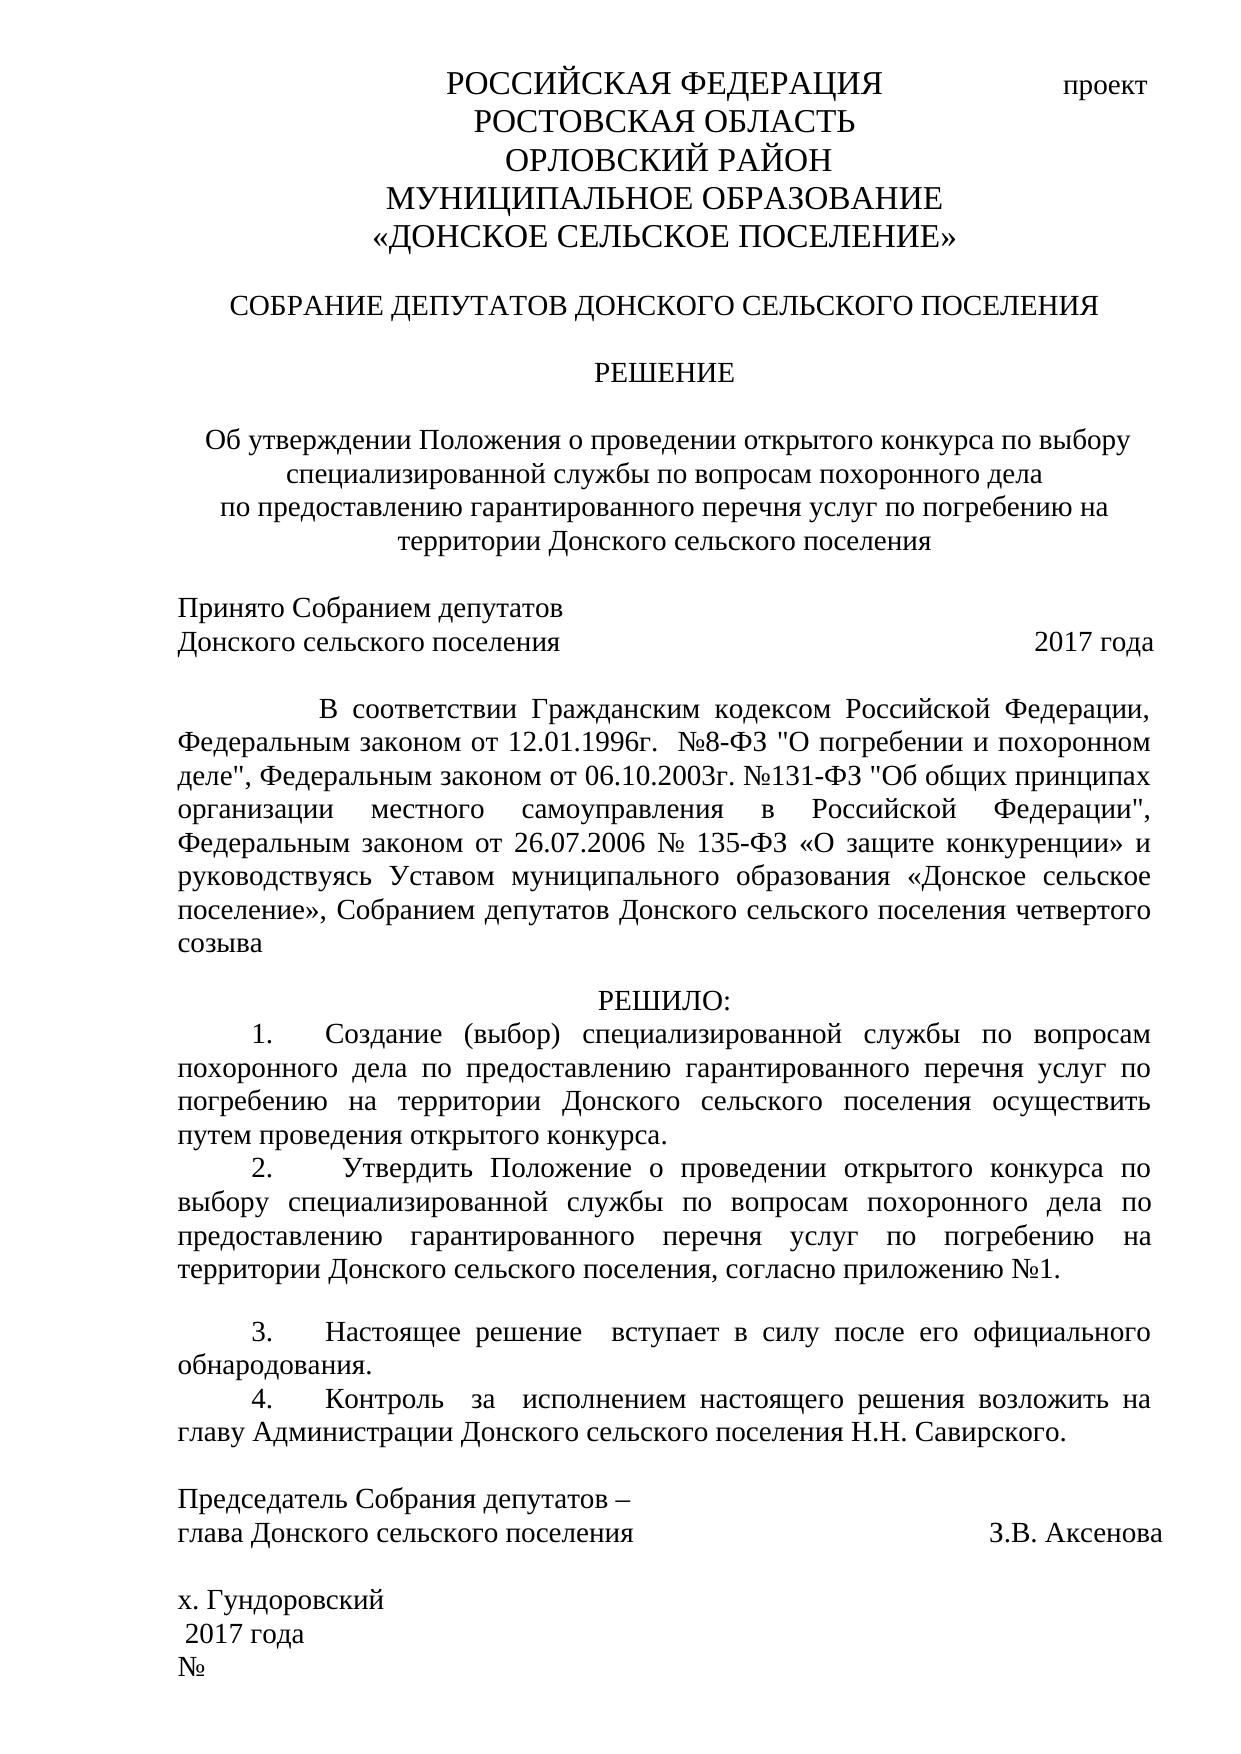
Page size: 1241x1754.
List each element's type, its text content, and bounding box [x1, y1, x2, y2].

text ОРЛОВСКИЙ РАЙОН [177, 140, 1152, 178]
text РЕШЕНИЕ [177, 355, 1152, 389]
text 2017 года [177, 1616, 1152, 1649]
list Утвердить Положение о проведении открытого конкурса по выбору специализированной службы по вопросам похоронного дела по предоставлению гарантированного перечня услуг по погребению на территории Донского сельского поселения, согласно приложению №1. [177, 1151, 1152, 1285]
text В соответствии Гражданским кодексом Российской Федерации, Федеральным законом от 12.01.1996г. №8-ФЗ "О погребении и похоронном деле", Федеральным законом от 06.10.2003г. №131-ФЗ "Об общих принципах организации местного самоуправления в Российской Федерации", Федеральным законом от 26.07.2006 № 135-ФЗ «О защите конкуренции» и руководствуясь Уставом муниципального образования «Донское сельское поселение», Собранием депутатов Донского сельского поселения четвертого созыва [177, 691, 1152, 959]
text РЕШИЛО: [177, 983, 1152, 1016]
text РОССИЙСКАЯ ФЕДЕРАЦИЯ проект [177, 63, 1152, 101]
text Об утверждении Положения о проведении открытого конкурса по выбору специализированной службы по вопросам похоронного дела [177, 422, 1152, 489]
text № [177, 1649, 1152, 1683]
list Настоящее решение вступает в силу после его официального обнародования. [177, 1314, 1152, 1381]
text «ДОНСКОЕ СЕЛЬСКОЕ ПОСЕЛЕНИЕ» [177, 216, 1152, 255]
text по предоставлению гарантированного перечня услуг по погребению на территории Донского сельского поселения [177, 489, 1152, 557]
text Принято Собранием депутатов [177, 590, 1160, 624]
list Контроль за исполнением настоящего решения возложить на главу Администрации Донского сельского поселения Н.Н. Савирского. [177, 1381, 1152, 1448]
list Создание (выбор) специализированной службы по вопросам похоронного дела по предоставлению гарантированного перечня услуг по погребению на территории Донского сельского поселения осуществить путем проведения открытого конкурса. [177, 1016, 1152, 1151]
text РОСТОВСКАЯ ОБЛАСТЬ [177, 101, 1152, 140]
text Донского сельского поселения 2017 года [177, 624, 1160, 657]
text СОБРАНИЕ ДЕПУТАТОВ ДОНСКОГО СЕЛЬСКОГО ПОСЕЛЕНИЯ [177, 288, 1152, 322]
text х. Гундоровский [177, 1582, 1152, 1616]
table_header Председатель Собрания депутатов – глава Донского сельского поселения [166, 1482, 650, 1582]
text МУНИЦИПАЛЬНОЕ ОБРАЗОВАНИЕ [177, 178, 1152, 216]
table_header З.В. Аксенова [650, 1482, 1181, 1582]
